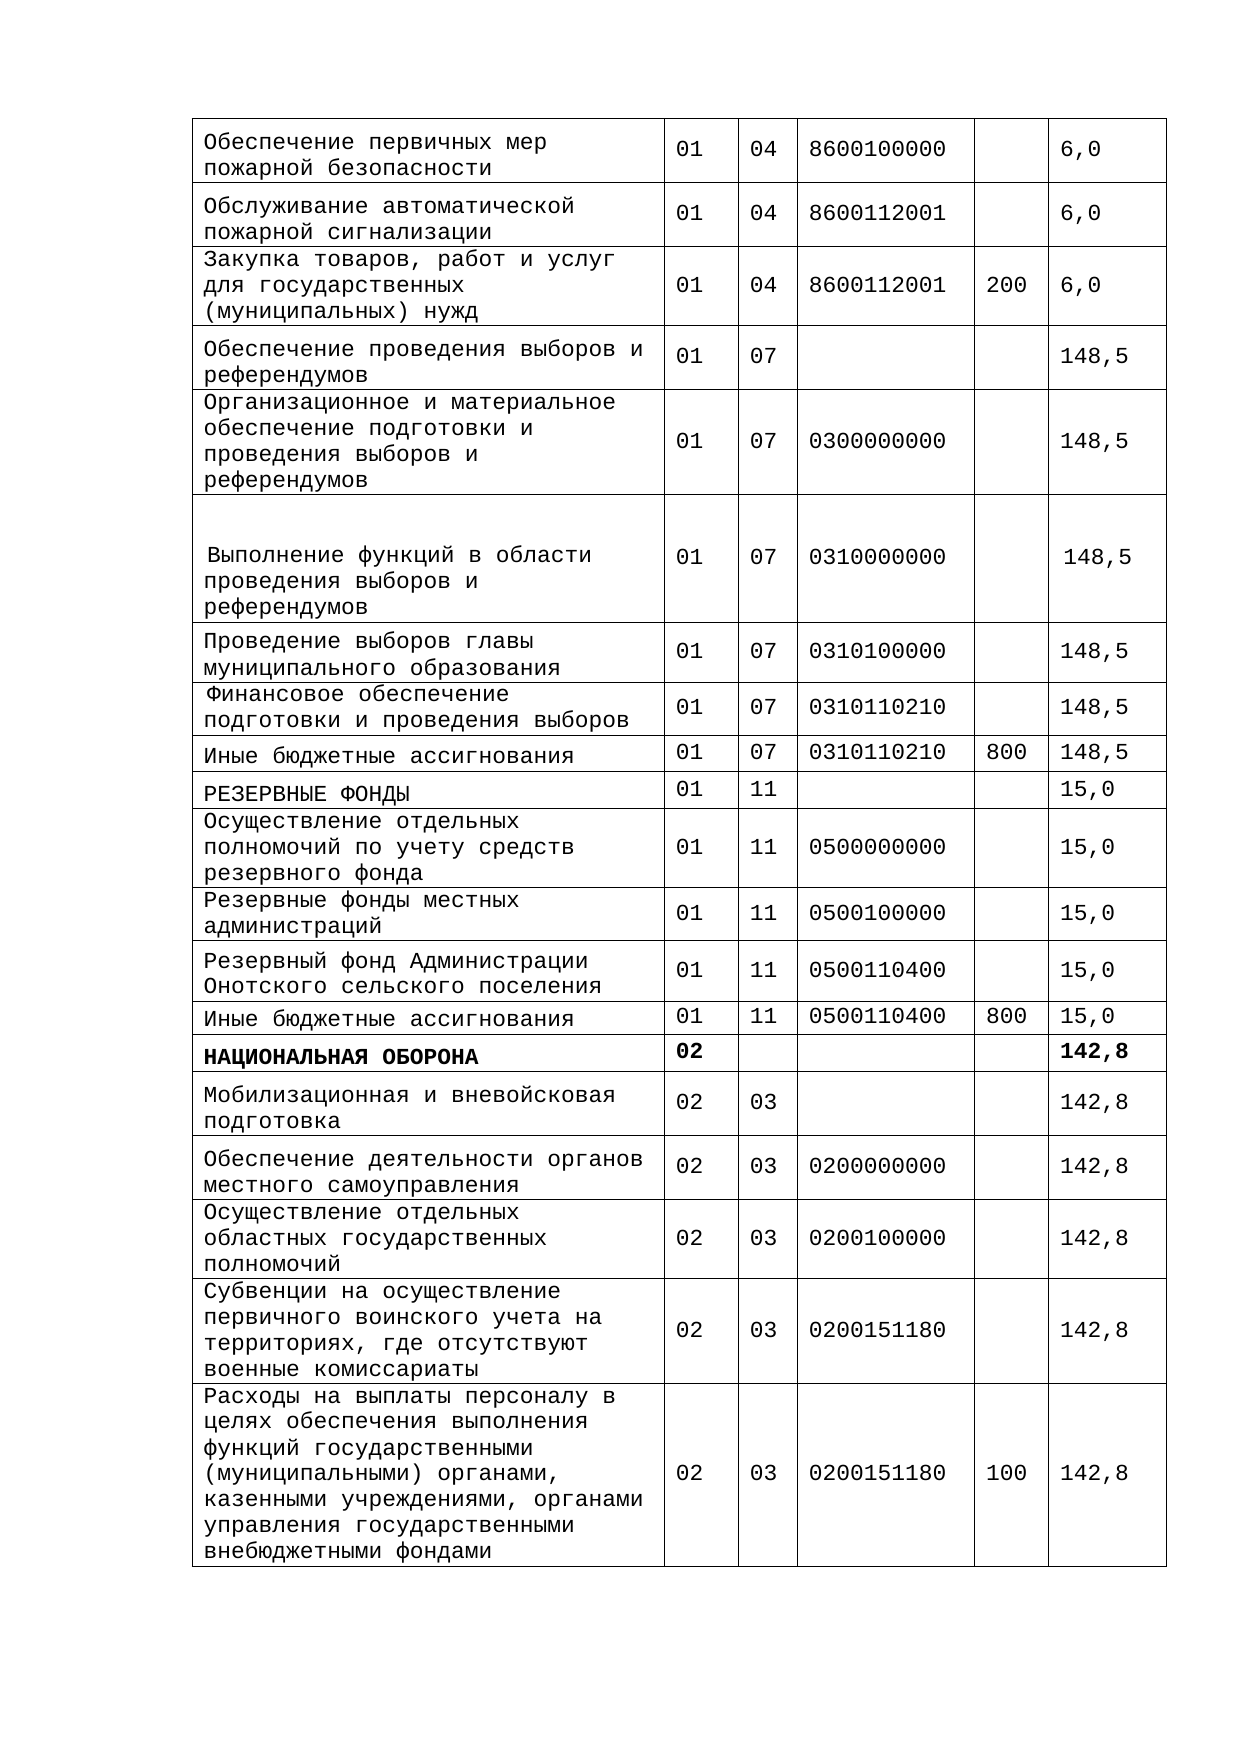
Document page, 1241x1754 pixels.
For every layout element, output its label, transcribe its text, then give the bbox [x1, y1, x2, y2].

table_cell Субвенции на осуществление первичного воинского учета на территориях, где отсутствуют военные комиссариаты [193, 1279, 664, 1383]
table_cell 01 [665, 623, 738, 682]
table_cell Резервные фонды местных администраций [193, 888, 664, 940]
table_cell [975, 941, 1048, 1001]
table_cell 01 [665, 1002, 738, 1034]
table_cell 11 [739, 888, 797, 940]
table_cell 03 [739, 1072, 797, 1135]
table_cell 03 [739, 1279, 797, 1383]
table_cell 800 [975, 736, 1048, 771]
table_cell 02 [665, 1136, 738, 1199]
table_cell Иные бюджетные ассигнования [193, 1002, 664, 1034]
table_cell 11 [739, 772, 797, 808]
table_cell 148,5 [1049, 683, 1166, 735]
table_cell 02 [665, 1072, 738, 1135]
table_cell Осуществление отдельных полномочий по учету средств резервного фонда [193, 809, 664, 887]
table_cell 15,0 [1049, 772, 1166, 808]
table_cell 02 [665, 1279, 738, 1383]
table_cell Резервный фонд Администрации Онотского сельского поселения [193, 941, 664, 1001]
table_cell [975, 1200, 1048, 1278]
table_cell Мобилизационная и вневойсковая подготовка [193, 1072, 664, 1135]
table_cell 0500110400 [798, 1002, 974, 1034]
table_cell 01 [665, 736, 738, 771]
table_cell [975, 772, 1048, 808]
table_cell 200 [975, 247, 1048, 325]
table_cell 142,8 [1049, 1279, 1166, 1383]
table_cell 03 [739, 1384, 797, 1566]
table_cell 8600112001 [798, 183, 974, 246]
table_cell 02 [665, 1200, 738, 1278]
table_cell [739, 1035, 797, 1071]
table_cell Обеспечение деятельности органов местного самоуправления [193, 1136, 664, 1199]
table_cell Обслуживание автоматической пожарной сигнализации [193, 183, 664, 246]
table_cell 15,0 [1049, 809, 1166, 887]
table_cell 800 [975, 1002, 1048, 1034]
table_cell 148,5 [1049, 623, 1166, 682]
table_cell 07 [739, 683, 797, 735]
table_cell [798, 326, 974, 389]
table_cell [798, 772, 974, 808]
table_cell 04 [739, 183, 797, 246]
table_cell 142,8 [1049, 1384, 1166, 1566]
table_cell 11 [739, 941, 797, 1001]
table_cell [975, 623, 1048, 682]
table_cell 01 [665, 888, 738, 940]
table_cell [975, 888, 1048, 940]
table_cell 15,0 [1049, 888, 1166, 940]
table_cell [975, 495, 1048, 622]
table_cell [975, 683, 1048, 735]
table_cell 01 [665, 119, 738, 182]
table_cell Выполнение функций в области проведения выборов и референдумов [193, 495, 664, 622]
table_cell Расходы на выплаты персоналу в целях обеспечения выполнения функций государственными (муниципальными) органами, казенными учреждениями, органами управления государственными внебюджетными фондами [193, 1384, 664, 1566]
table_cell 0310000000 [798, 495, 974, 622]
table_cell 03 [739, 1200, 797, 1278]
table_cell Закупка товаров, работ и услуг для государственных (муниципальных) нужд [193, 247, 664, 325]
table_cell Организационное и материальное обеспечение подготовки и проведения выборов и референдумов [193, 390, 664, 494]
table_cell Финансовое обеспечение подготовки и проведения выборов [193, 683, 664, 735]
table_cell 142,8 [1049, 1136, 1166, 1199]
table_cell 04 [739, 247, 797, 325]
table_cell 142,8 [1049, 1035, 1166, 1071]
table_cell [975, 1072, 1048, 1135]
table_cell 01 [665, 941, 738, 1001]
table_cell 07 [739, 623, 797, 682]
table_cell [975, 1035, 1048, 1071]
table_cell 8600112001 [798, 247, 974, 325]
table_cell 01 [665, 772, 738, 808]
table_cell 11 [739, 809, 797, 887]
table_cell РЕЗЕРВНЫЕ ФОНДЫ [193, 772, 664, 808]
table_cell 01 [665, 326, 738, 389]
table_cell 07 [739, 736, 797, 771]
table_cell 0500000000 [798, 809, 974, 887]
table_cell [975, 326, 1048, 389]
table_cell 03 [739, 1136, 797, 1199]
table_cell НАЦИОНАЛЬНАЯ ОБОРОНА [193, 1035, 664, 1071]
table_cell Обеспечение первичных мер пожарной безопасности [193, 119, 664, 182]
table_cell 0310110210 [798, 736, 974, 771]
table_cell Обеспечение проведения выборов и референдумов [193, 326, 664, 389]
table_cell 148,5 [1049, 495, 1166, 622]
table_cell 6,0 [1049, 247, 1166, 325]
table_cell 15,0 [1049, 1002, 1166, 1034]
table_cell 0310100000 [798, 623, 974, 682]
table_cell [798, 1072, 974, 1135]
table_cell 01 [665, 809, 738, 887]
table_cell 11 [739, 1002, 797, 1034]
table_cell 01 [665, 183, 738, 246]
table_cell 04 [739, 119, 797, 182]
table_cell 0300000000 [798, 390, 974, 494]
table_cell 01 [665, 247, 738, 325]
table_cell [975, 119, 1048, 182]
table_cell 07 [739, 495, 797, 622]
table_cell 142,8 [1049, 1200, 1166, 1278]
table_cell [798, 1035, 974, 1071]
table_cell Осуществление отдельных областных государственных полномочий [193, 1200, 664, 1278]
table_cell [975, 1136, 1048, 1199]
table_cell 01 [665, 495, 738, 622]
table_cell 07 [739, 326, 797, 389]
table_cell 0200100000 [798, 1200, 974, 1278]
table_cell 07 [739, 390, 797, 494]
table_cell 100 [975, 1384, 1048, 1566]
table_cell 148,5 [1049, 326, 1166, 389]
table_cell 0500100000 [798, 888, 974, 940]
table_cell Проведение выборов главы муниципального образования [193, 623, 664, 682]
table_cell 6,0 [1049, 183, 1166, 246]
table_cell 142,8 [1049, 1072, 1166, 1135]
table_cell 148,5 [1049, 736, 1166, 771]
table_cell [975, 390, 1048, 494]
table_cell 6,0 [1049, 119, 1166, 182]
table_cell 01 [665, 683, 738, 735]
table_cell [975, 809, 1048, 887]
table_cell Иные бюджетные ассигнования [193, 736, 664, 771]
table_cell 02 [665, 1035, 738, 1071]
table_cell [975, 1279, 1048, 1383]
table_cell 0310110210 [798, 683, 974, 735]
table_cell 8600100000 [798, 119, 974, 182]
table_cell 0200151180 [798, 1384, 974, 1566]
table_cell 0200151180 [798, 1279, 974, 1383]
table_cell 148,5 [1049, 390, 1166, 494]
table_cell 0500110400 [798, 941, 974, 1001]
table_cell 02 [665, 1384, 738, 1566]
table_cell [975, 183, 1048, 246]
table_cell 01 [665, 390, 738, 494]
table_cell 15,0 [1049, 941, 1166, 1001]
table_cell 0200000000 [798, 1136, 974, 1199]
